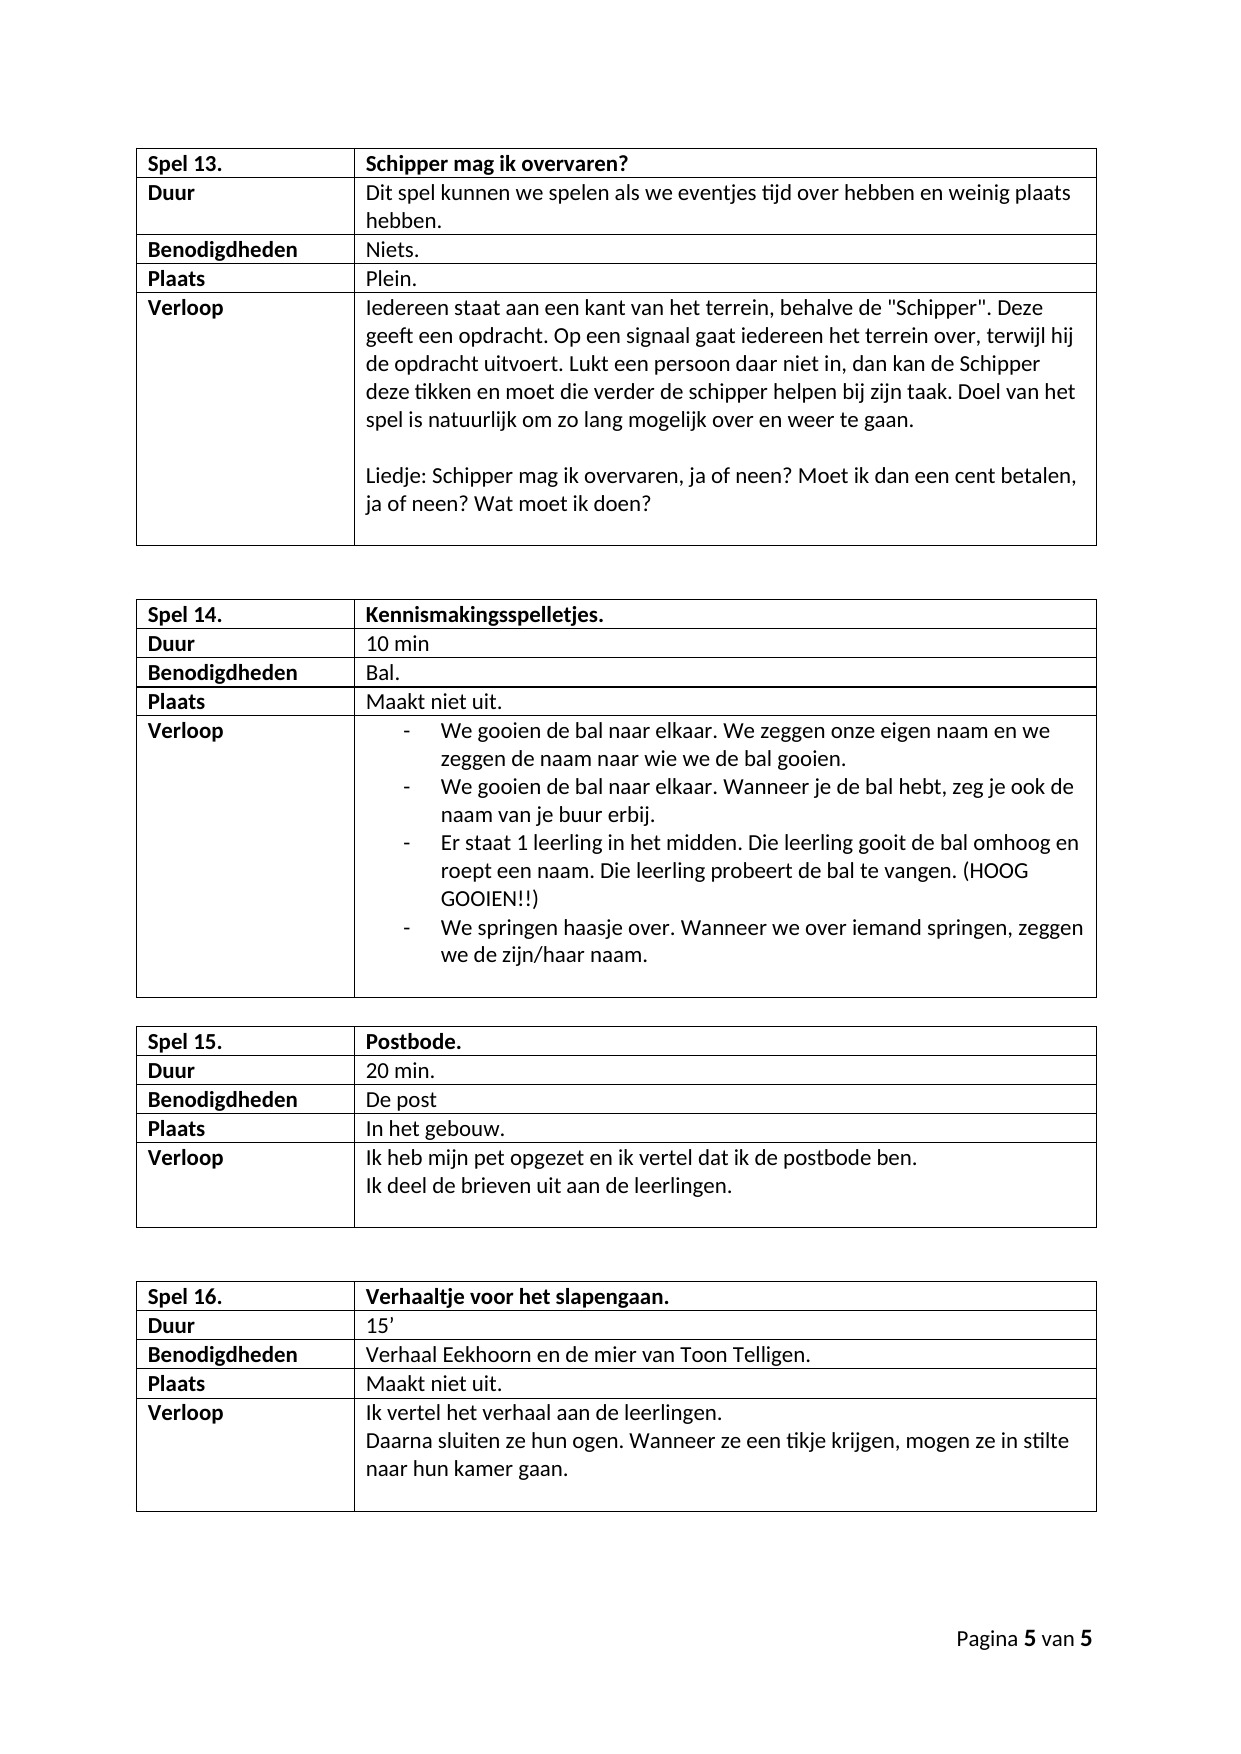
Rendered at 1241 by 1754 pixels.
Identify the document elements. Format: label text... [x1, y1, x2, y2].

table_cell Verloop [137, 293, 354, 545]
table_cell Plaats [137, 264, 354, 292]
table_cell Verloop [137, 1399, 354, 1511]
table_cell Plaats [137, 688, 354, 715]
table_cell Maakt niet uit. [355, 688, 1096, 715]
table_cell Verloop [137, 1143, 354, 1227]
table_cell Plein. [355, 264, 1096, 292]
table_cell Duur [137, 1056, 354, 1084]
table_header Schipper mag ik overvaren? [355, 149, 1096, 177]
table_cell Plaats [137, 1369, 354, 1397]
table_cell Duur [137, 629, 354, 657]
table_cell We gooien de bal naar elkaar. We zeggen onze eigen naam en we zeggen de naam naar wie we de bal gooien. We gooien de bal naar elkaar. Wanneer je de bal hebt, zeg je ook de naam van je buur erbij. Er staat 1 leerling in het midden. Die leerling gooit de bal omhoog en roept een naam. Die leerling probeert de bal te vangen. (HOOG GOOIEN!!) We springen haasje over. Wanneer we over iemand springen, zeggen we de zijn/haar naam. [355, 716, 1096, 997]
table_header Spel 14. [137, 600, 354, 628]
table_cell In het gebouw. [355, 1114, 1096, 1142]
table_cell Duur [137, 178, 354, 234]
table_header Verhaaltje voor het slapengaan. [355, 1282, 1096, 1310]
table_cell Maakt niet uit. [355, 1369, 1096, 1397]
table_cell 15’ [355, 1311, 1096, 1339]
table_cell Benodigdheden [137, 1085, 354, 1113]
table_cell Bal. [355, 658, 1096, 686]
table_cell De post [355, 1085, 1096, 1113]
table_cell Benodigdheden [137, 235, 354, 263]
table_cell Benodigdheden [137, 658, 354, 686]
table_header Spel 13. [137, 149, 354, 177]
table_cell Ik vertel het verhaal aan de leerlingen. Daarna sluiten ze hun ogen. Wanneer ze een tikje krijgen, mogen ze in stilte naar hun kamer gaan. [355, 1399, 1096, 1511]
table_header Kennismakingsspelletjes. [355, 600, 1096, 628]
table_cell Iedereen staat aan een kant van het terrein, behalve de "Schipper". Deze geeft een opdracht. Op een signaal gaat iedereen het terrein over, terwijl hij de opdracht uitvoert. Lukt een persoon daar niet in, dan kan de Schipper deze tikken en moet die verder de schipper helpen bij zijn taak. Doel van het spel is natuurlijk om zo lang mogelijk over en weer te gaan. Liedje: Schipper mag ik overvaren, ja of neen? Moet ik dan een cent betalen, ja of neen? Wat moet ik doen? [355, 293, 1096, 545]
table_cell Benodigdheden [137, 1340, 354, 1368]
table_header Spel 16. [137, 1282, 354, 1310]
table_cell Dit spel kunnen we spelen als we eventjes tijd over hebben en weinig plaats hebben. [355, 178, 1096, 234]
table_cell Ik heb mijn pet opgezet en ik vertel dat ik de postbode ben. Ik deel de brieven uit aan de leerlingen. [355, 1143, 1096, 1227]
table_cell 10 min [355, 629, 1096, 657]
table_cell Verloop [137, 716, 354, 997]
table_cell Plaats [137, 1114, 354, 1142]
table_cell Duur [137, 1311, 354, 1339]
table_cell Verhaal Eekhoorn en de mier van Toon Telligen. [355, 1340, 1096, 1368]
table_cell 20 min. [355, 1056, 1096, 1084]
table_header Spel 15. [137, 1027, 354, 1055]
table_cell Niets. [355, 235, 1096, 263]
table_header Postbode. [355, 1027, 1096, 1055]
